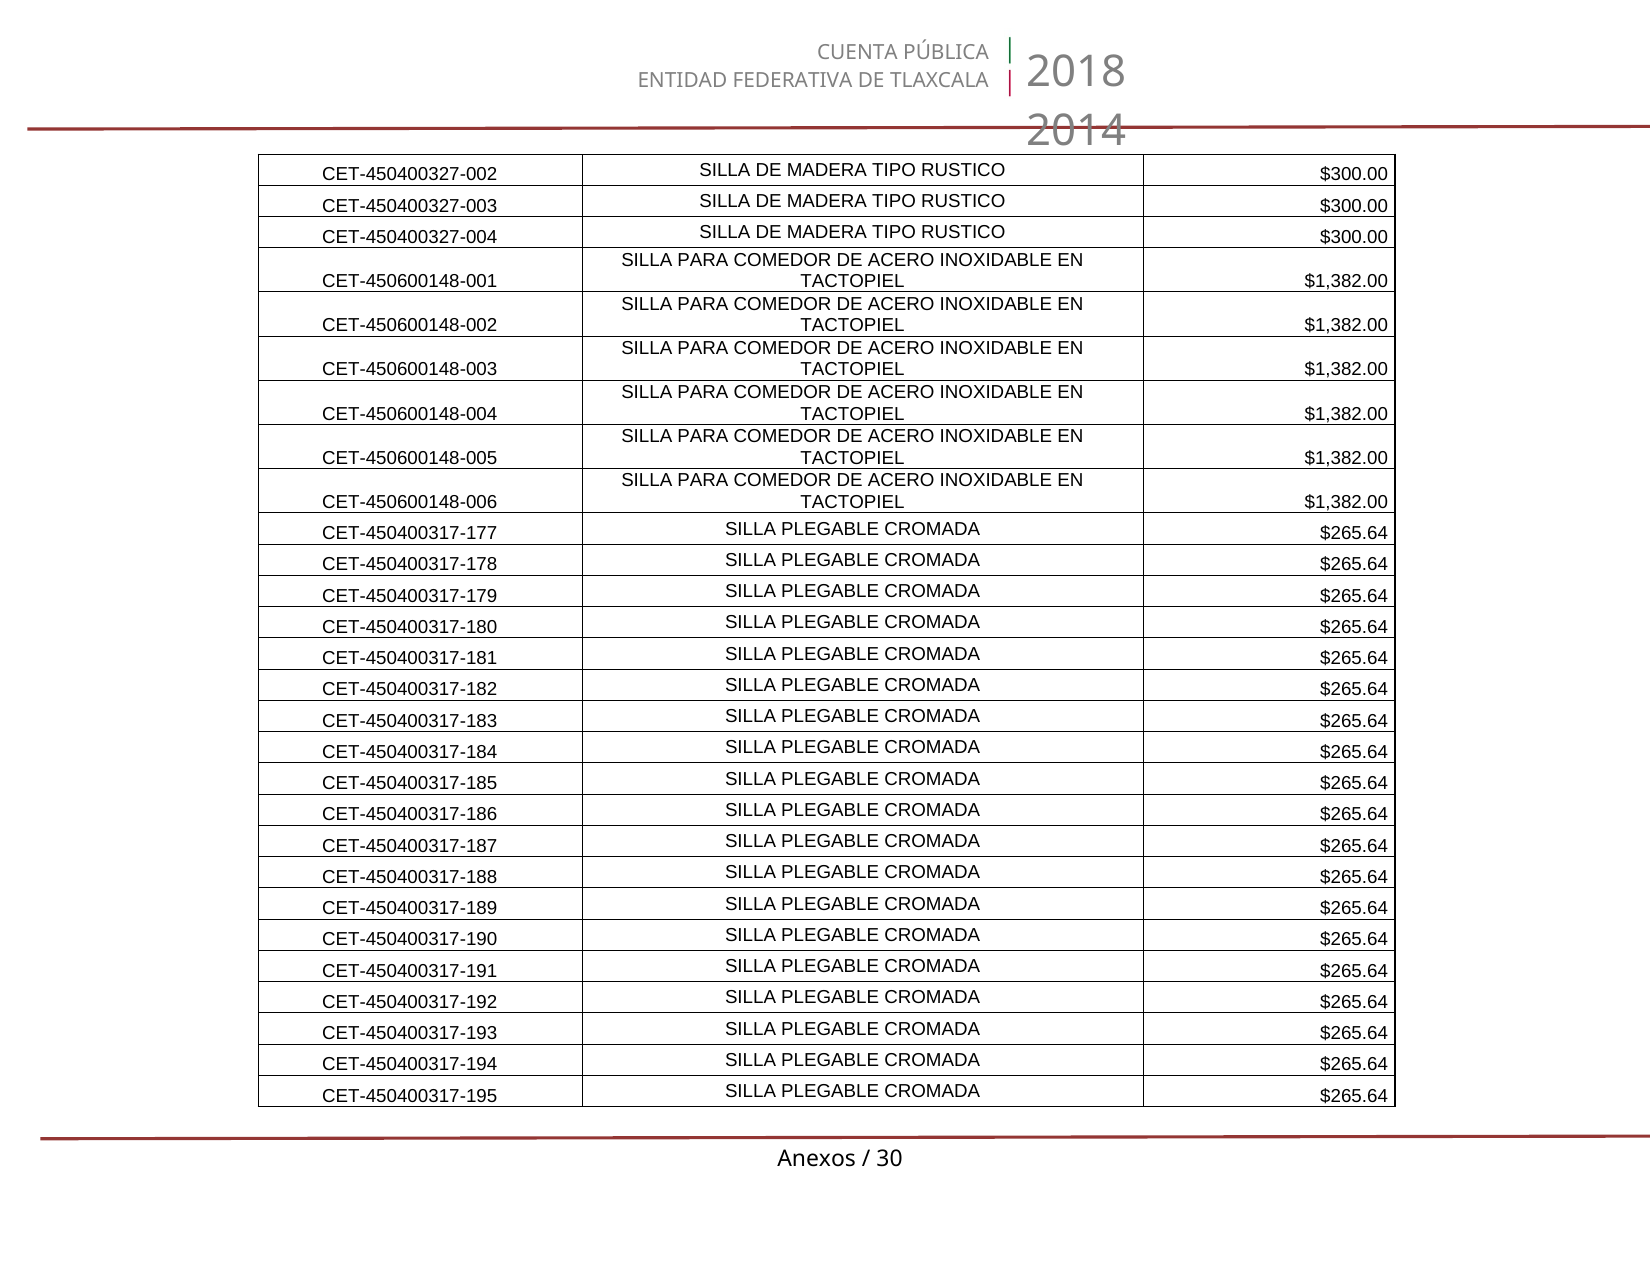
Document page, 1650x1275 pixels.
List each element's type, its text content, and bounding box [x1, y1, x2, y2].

table_cell $265.64 [1144, 545, 1394, 575]
table_cell SILLA PLEGABLE CROMADA [583, 701, 1143, 731]
table_cell CET-450400317-182 [259, 670, 582, 700]
table_cell $265.64 [1144, 576, 1394, 606]
table_cell SILLA PLEGABLE CROMADA [583, 920, 1143, 950]
table_cell CET-450600148-005 [259, 425, 582, 468]
table_cell CET-450600148-006 [259, 469, 582, 512]
table_cell CET-450400317-185 [259, 763, 582, 793]
table_cell $265.64 [1144, 951, 1394, 981]
table_cell SILLA PLEGABLE CROMADA [583, 576, 1143, 606]
table_cell CET-450400317-181 [259, 638, 582, 668]
table_cell CET-450400317-190 [259, 920, 582, 950]
table_cell SILLA PARA COMEDOR DE ACERO INOXIDABLE EN TACTOPIEL [583, 292, 1143, 336]
table_cell SILLA PLEGABLE CROMADA [583, 982, 1143, 1012]
table_cell SILLA PARA COMEDOR DE ACERO INOXIDABLE EN TACTOPIEL [583, 381, 1143, 424]
table_cell $265.64 [1144, 732, 1394, 762]
table_cell CET-450600148-004 [259, 381, 582, 424]
table_cell $265.64 [1144, 607, 1394, 637]
table_cell SILLA PLEGABLE CROMADA [583, 607, 1143, 637]
table_cell CET-450400317-177 [259, 513, 582, 543]
table_cell $265.64 [1144, 982, 1394, 1012]
table_cell CET-450400317-184 [259, 732, 582, 762]
table_cell SILLA PLEGABLE CROMADA [583, 638, 1143, 668]
table_cell $1,382.00 [1144, 337, 1394, 380]
table_cell SILLA PARA COMEDOR DE ACERO INOXIDABLE EN TACTOPIEL [583, 425, 1143, 468]
table_cell $265.64 [1144, 1013, 1394, 1043]
table_cell CET-450400327-004 [259, 217, 582, 247]
table_cell $265.64 [1144, 1076, 1394, 1106]
table_cell $265.64 [1144, 763, 1394, 793]
table_cell $265.64 [1144, 888, 1394, 918]
table_cell SILLA DE MADERA TIPO RUSTICO [583, 217, 1143, 247]
table_cell SILLA PARA COMEDOR DE ACERO INOXIDABLE EN TACTOPIEL [583, 337, 1143, 380]
table_cell SILLA PLEGABLE CROMADA [583, 1013, 1143, 1043]
table_cell SILLA PLEGABLE CROMADA [583, 763, 1143, 793]
table_cell SILLA PLEGABLE CROMADA [583, 888, 1143, 918]
table_cell SILLA DE MADERA TIPO RUSTICO [583, 155, 1143, 185]
table_cell SILLA PARA COMEDOR DE ACERO INOXIDABLE EN TACTOPIEL [583, 469, 1143, 512]
table_cell CET-450400317-192 [259, 982, 582, 1012]
table_cell SILLA PLEGABLE CROMADA [583, 545, 1143, 575]
table_cell SILLA PLEGABLE CROMADA [583, 1076, 1143, 1106]
table_cell CET-450600148-002 [259, 292, 582, 336]
table_cell CET-450600148-001 [259, 248, 582, 291]
table_cell $300.00 [1144, 217, 1394, 247]
table_cell $265.64 [1144, 857, 1394, 887]
table_cell SILLA PLEGABLE CROMADA [583, 826, 1143, 856]
table_cell $265.64 [1144, 670, 1394, 700]
table_cell CET-450600148-003 [259, 337, 582, 380]
table_cell $265.64 [1144, 920, 1394, 950]
table_cell CET-450400317-195 [259, 1076, 582, 1106]
table_cell $1,382.00 [1144, 469, 1394, 512]
table_cell $265.64 [1144, 1045, 1394, 1075]
table_cell $1,382.00 [1144, 381, 1394, 424]
table_cell SILLA DE MADERA TIPO RUSTICO [583, 186, 1143, 216]
table_cell CET-450400317-180 [259, 607, 582, 637]
table_cell $1,382.00 [1144, 292, 1394, 336]
table_cell CET-450400317-178 [259, 545, 582, 575]
table_cell CET-450400317-186 [259, 795, 582, 825]
table_cell $265.64 [1144, 826, 1394, 856]
table_cell $1,382.00 [1144, 425, 1394, 468]
table_cell SILLA PLEGABLE CROMADA [583, 951, 1143, 981]
table_cell $1,382.00 [1144, 248, 1394, 291]
table_cell CET-450400317-183 [259, 701, 582, 731]
table_cell CET-450400317-194 [259, 1045, 582, 1075]
table_cell SILLA PLEGABLE CROMADA [583, 732, 1143, 762]
table_cell $300.00 [1144, 155, 1394, 185]
table_cell $265.64 [1144, 795, 1394, 825]
table_cell SILLA PLEGABLE CROMADA [583, 1045, 1143, 1075]
table_cell CET-450400317-188 [259, 857, 582, 887]
table_cell CET-450400327-003 [259, 186, 582, 216]
table_cell $265.64 [1144, 513, 1394, 543]
table_cell $265.64 [1144, 701, 1394, 731]
table_cell CET-450400317-179 [259, 576, 582, 606]
table_cell SILLA PLEGABLE CROMADA [583, 670, 1143, 700]
table_cell SILLA PLEGABLE CROMADA [583, 857, 1143, 887]
table_cell $265.64 [1144, 638, 1394, 668]
table_cell SILLA PARA COMEDOR DE ACERO INOXIDABLE EN TACTOPIEL [583, 248, 1143, 291]
picture [1004, 28, 1020, 99]
table_cell CET-450400317-193 [259, 1013, 582, 1043]
table_cell CET-450400327-002 [259, 155, 582, 185]
table_cell $300.00 [1144, 186, 1394, 216]
table_cell CET-450400317-191 [259, 951, 582, 981]
table_cell SILLA PLEGABLE CROMADA [583, 513, 1143, 543]
table_cell SILLA PLEGABLE CROMADA [583, 795, 1143, 825]
table_cell CET-450400317-187 [259, 826, 582, 856]
table_cell CET-450400317-189 [259, 888, 582, 918]
